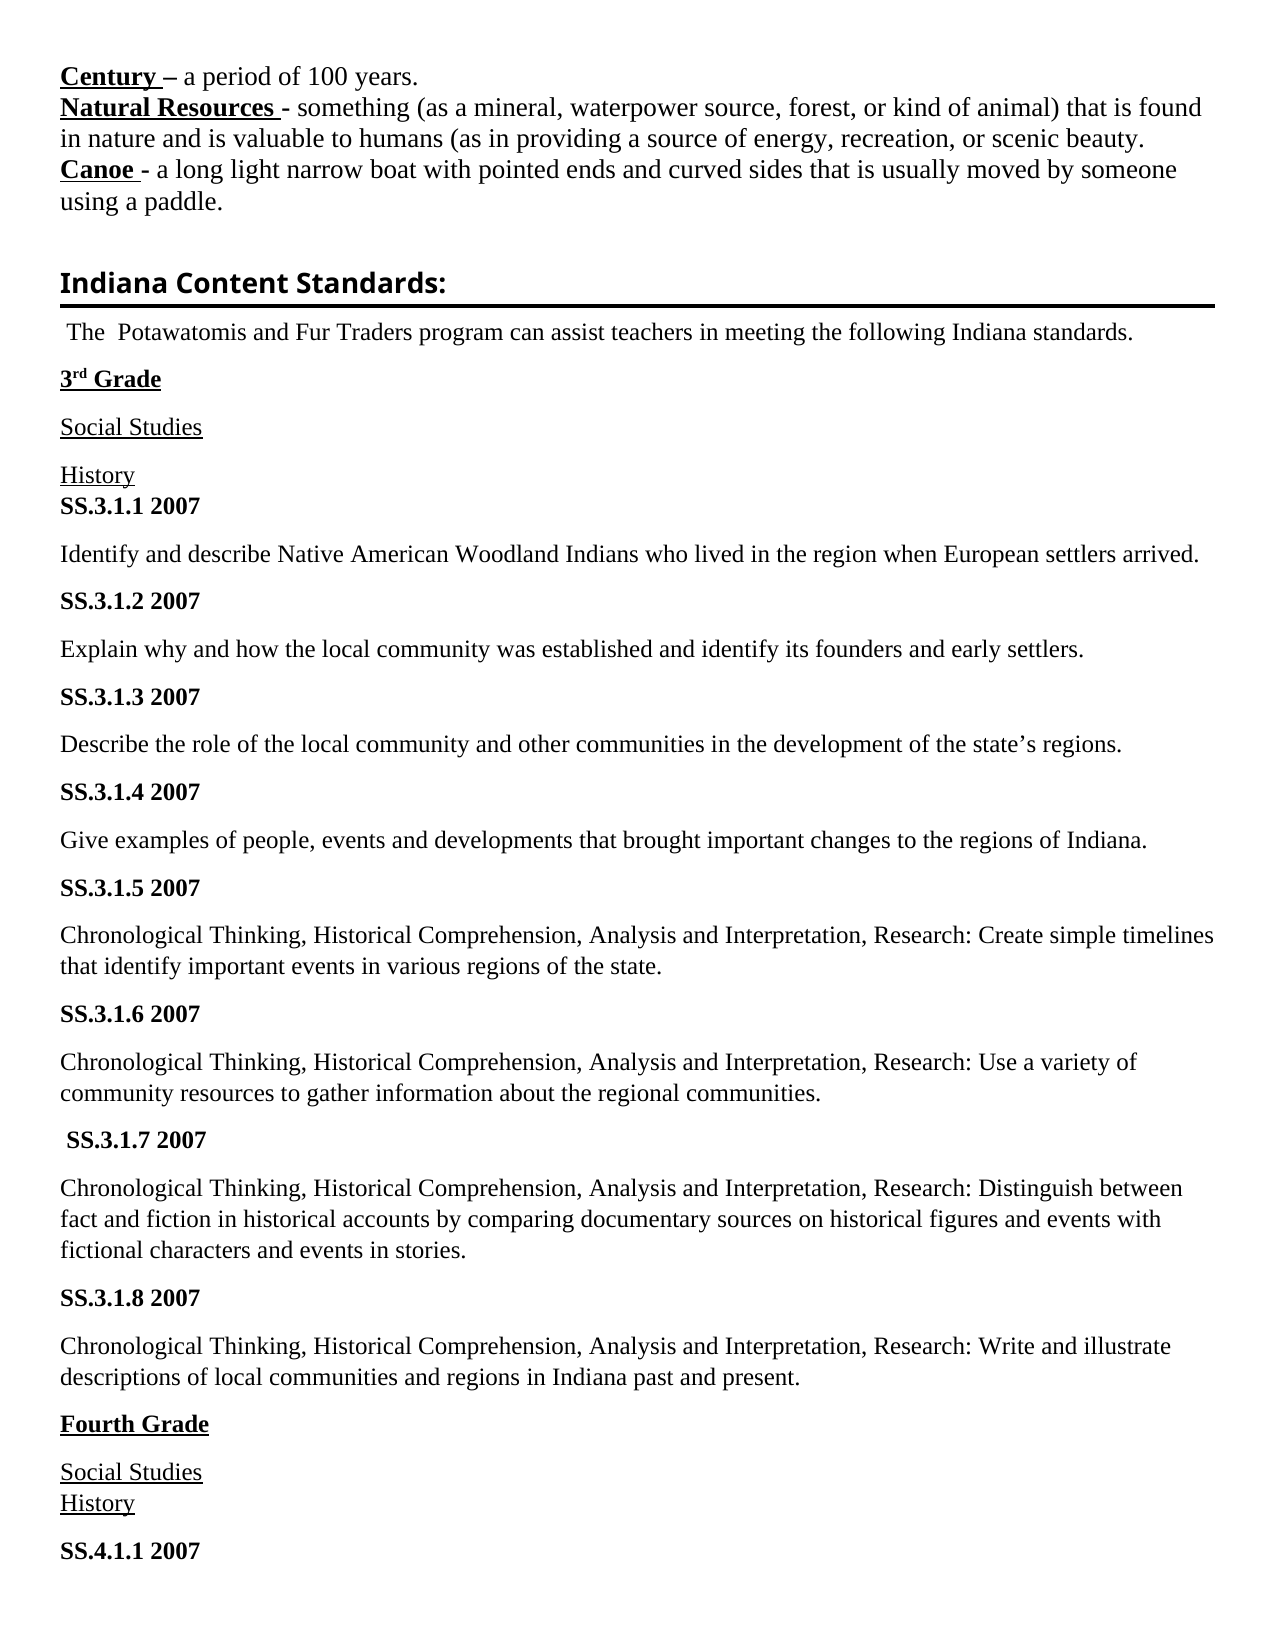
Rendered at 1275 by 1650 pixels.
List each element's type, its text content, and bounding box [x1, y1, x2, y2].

text SS.3.1.6 2007 [60, 999, 1215, 1028]
text SS.4.1.1 2007 [60, 1536, 1215, 1565]
text Identify and describe Native American Woodland Indians who lived in the region when European settlers arrived. [60, 539, 1215, 567]
text The Potawatomis and Fur Traders program can assist teachers in meeting the following Indiana standards. [60, 317, 1215, 346]
text 3rd Grade [60, 364, 1215, 393]
text Canoe - a long light narrow boat with pointed ends and curved sides that is usually moved by someone using a paddle. [60, 153, 1215, 216]
subtitle Social Studies [60, 1457, 1215, 1486]
text Social Studies [60, 412, 1215, 441]
text Fourth Grade [60, 1409, 1215, 1438]
text SS.3.1.8 2007 [60, 1283, 1215, 1312]
text Chronological Thinking, Historical Comprehension, Analysis and Interpretation, Research: Use a variety of community resources to gather information about the regional communities. [60, 1047, 1215, 1107]
text SS.3.1.5 2007 [60, 873, 1215, 901]
text Chronological Thinking, Historical Comprehension, Analysis and Interpretation, Research: Write and illustrate descriptions of local communities and regions in Indiana past and present. [60, 1331, 1215, 1391]
text History [60, 1488, 1215, 1517]
text Natural Resources - something (as a mineral, waterpower source, forest, or kind of animal) that is found in nature and is valuable to humans (as in providing a source of energy, recreation, or scenic beauty. [60, 91, 1215, 153]
text Give examples of people, events and developments that brought important changes to the regions of Indiana. [60, 825, 1215, 854]
text Chronological Thinking, Historical Comprehension, Analysis and Interpretation, Research: Distinguish between fact and fiction in historical accounts by comparing documentary sources on historical figures and events with fictional characters and events in stories. [60, 1173, 1215, 1264]
text Describe the role of the local community and other communities in the development of the state’s regions. [60, 729, 1215, 758]
text Explain why and how the local community was established and identify its founders and early settlers. [60, 634, 1215, 663]
text SS.3.1.4 2007 [60, 777, 1215, 806]
text SS.3.1.7 2007 [60, 1126, 1215, 1154]
text Indiana Content Standards: [60, 263, 1215, 304]
text SS.3.1.1 2007 [60, 491, 1215, 520]
text Chronological Thinking, Historical Comprehension, Analysis and Interpretation, Research: Create simple timelines that identify important events in various regions of the state. [60, 920, 1215, 980]
subtitle History [60, 460, 1215, 489]
text Century – a period of 100 years. [60, 60, 1215, 91]
text SS.3.1.2 2007 [60, 586, 1215, 615]
text SS.3.1.3 2007 [60, 682, 1215, 711]
